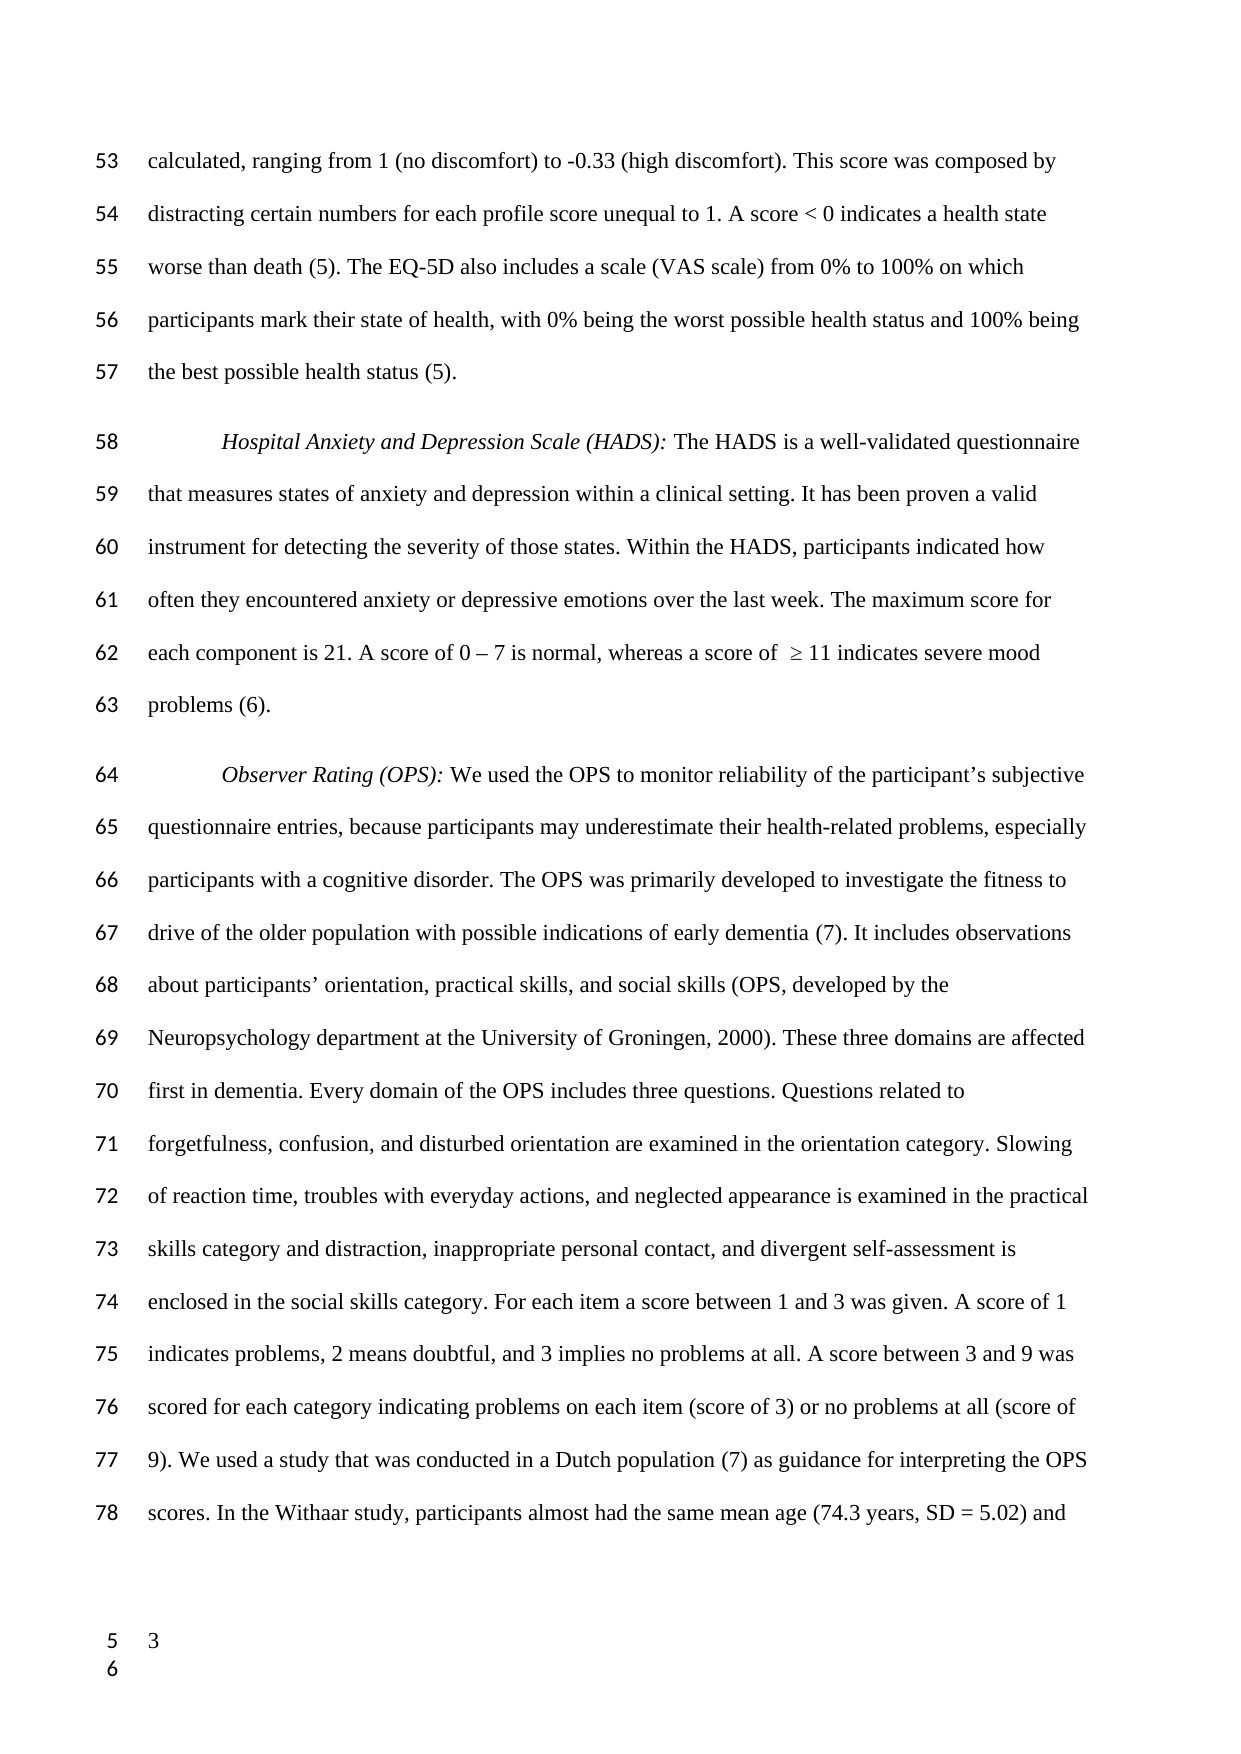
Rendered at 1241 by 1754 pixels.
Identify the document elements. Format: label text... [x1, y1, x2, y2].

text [148, 148, 1093, 385]
text Hospital Anxiety and Depression Scale (HADS): The HADS is a well-validated questionnaire that measures states of anxiety and depression within a clinical setting. It has been proven a valid instrument for detecting the severity of those states. Within the HADS, participants indicated how often they encountered anxiety or depressive emotions over the last week. The maximum score for each component is 21. A score of 0 – 7 is normal, whereas a score of ≥ 11 indicates severe mood problems (6). [148, 428, 1093, 718]
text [148, 761, 1093, 1525]
